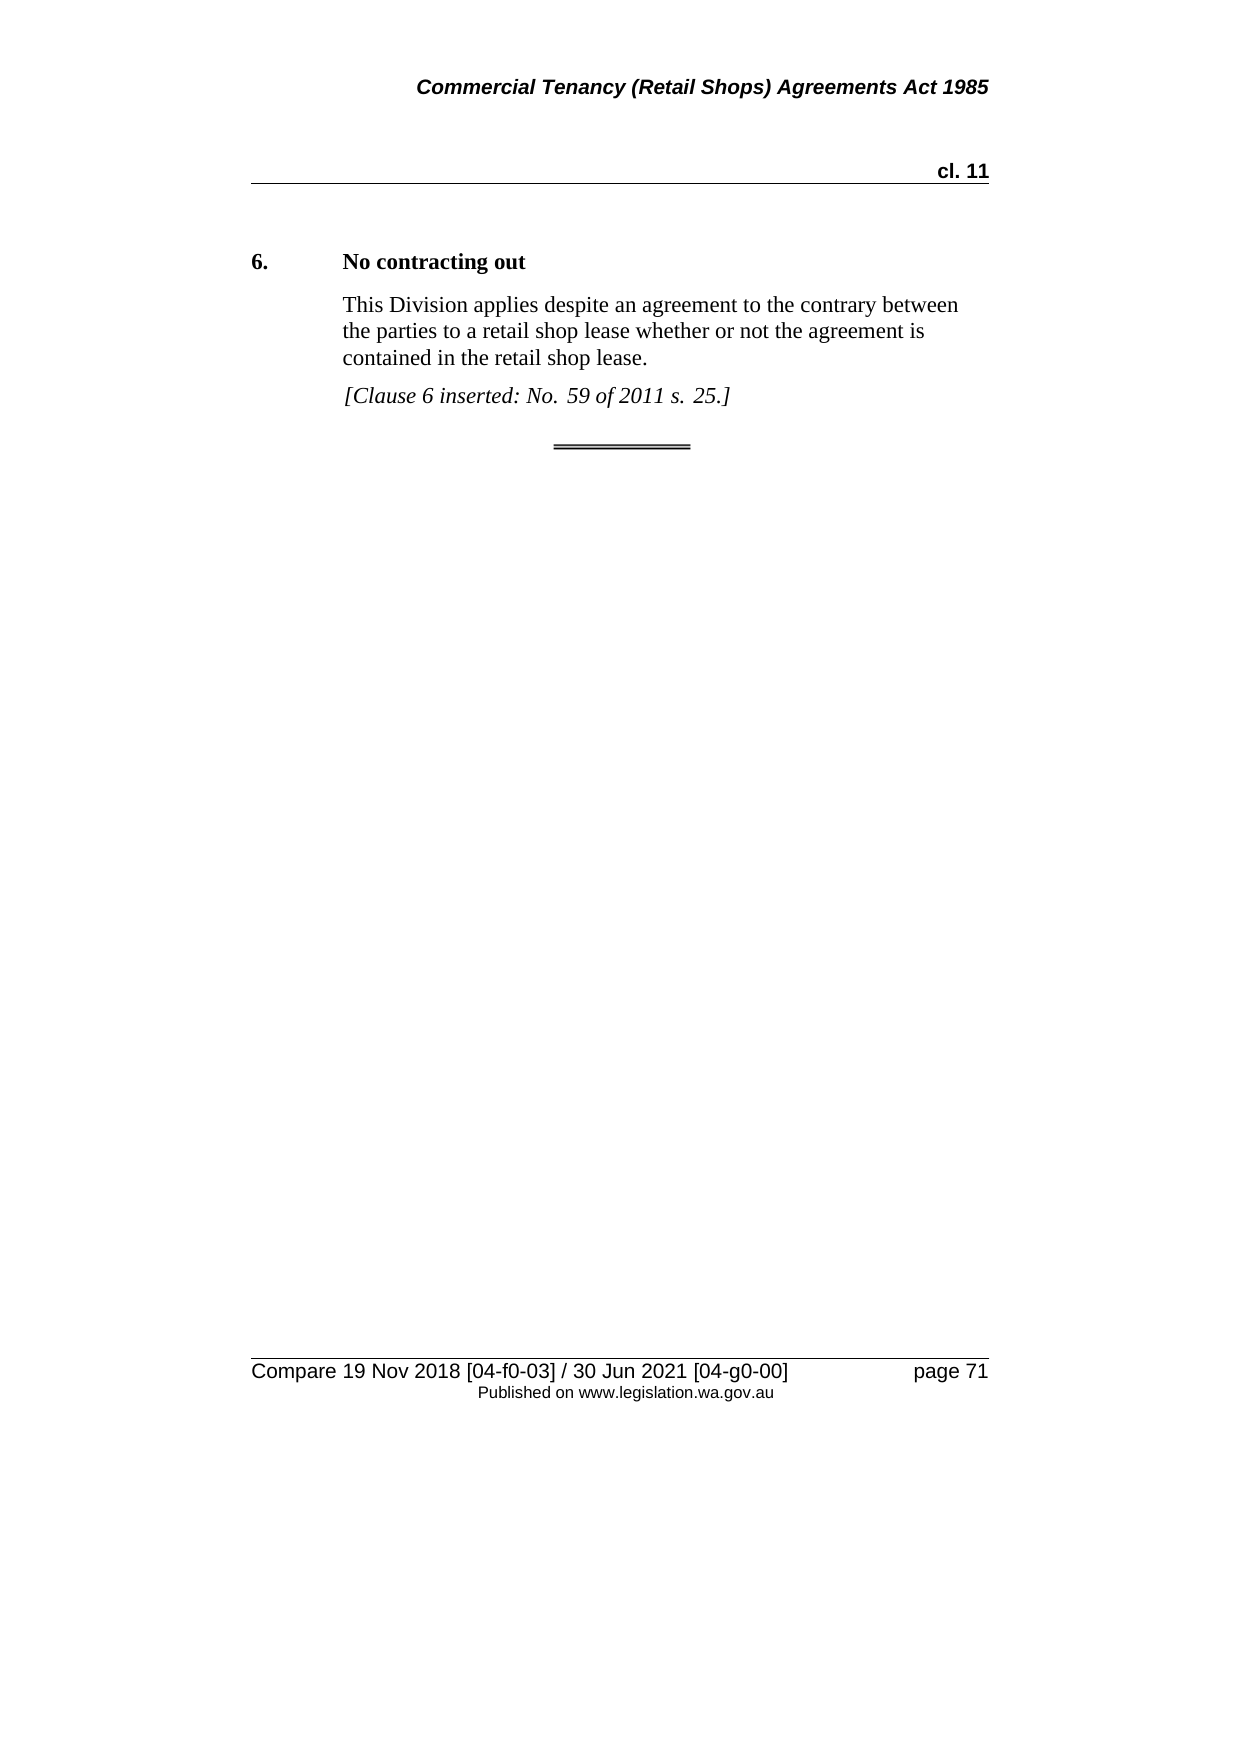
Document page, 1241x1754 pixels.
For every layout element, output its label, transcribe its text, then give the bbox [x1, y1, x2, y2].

subtitle 6. No contracting out [251, 248, 989, 274]
picture [543, 433, 697, 463]
text This Division applies despite an agreement to the contrary between the parties to a retail shop lease whether or not the agreement is contained in the retail shop lease. [251, 291, 989, 370]
text [Clause 6 inserted: No. 59 of 2011 s. 25.] [251, 383, 989, 409]
